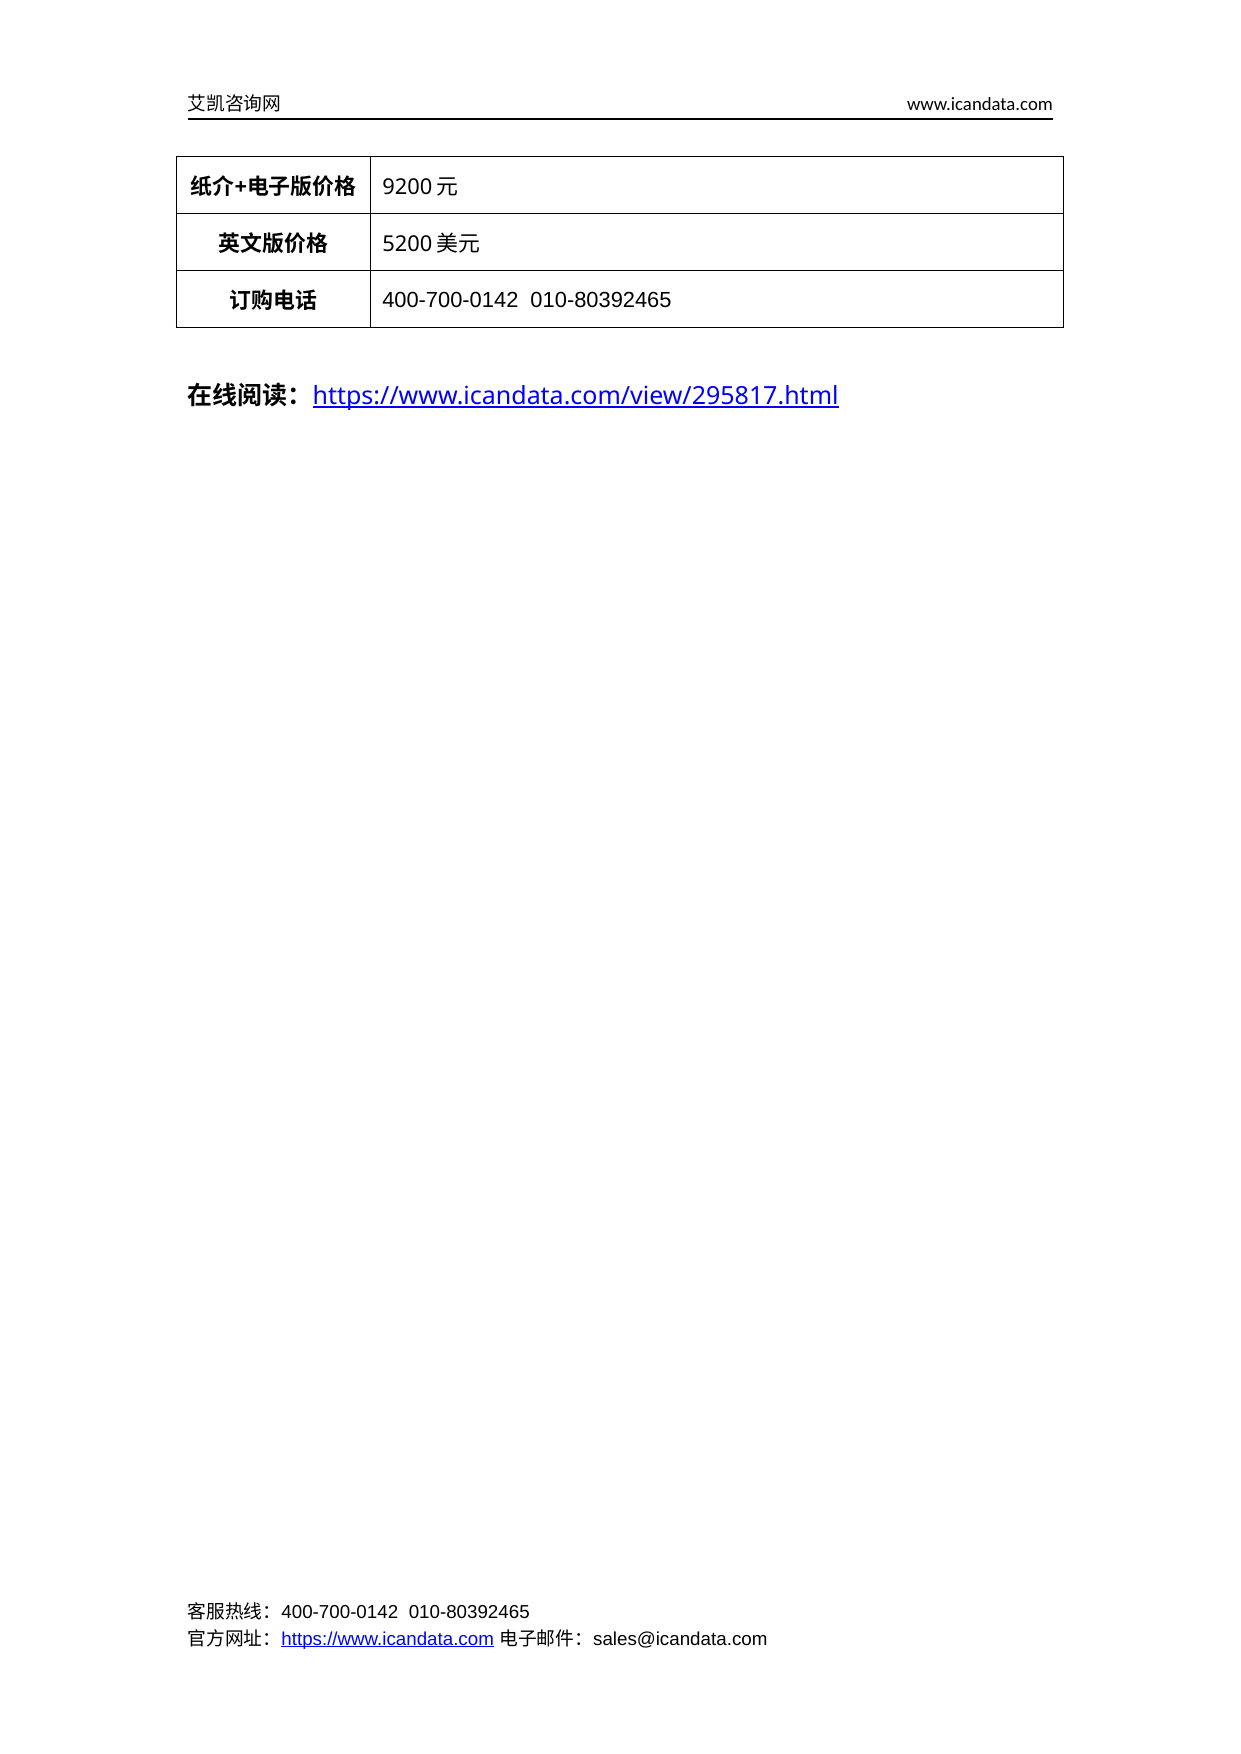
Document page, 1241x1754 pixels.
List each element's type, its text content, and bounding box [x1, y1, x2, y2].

text 在线阅读：https://www.icandata.com/view/295817.html [187, 361, 1053, 426]
table_cell 纸介+电子版价格 [177, 157, 370, 213]
table_cell 订购电话 [177, 271, 370, 327]
table_cell 英文版价格 [177, 214, 370, 270]
table_cell 400-700-0142 010-80392465 [371, 271, 1063, 327]
table_cell 9200元 [371, 157, 1063, 213]
table_cell 5200美元 [371, 214, 1063, 270]
